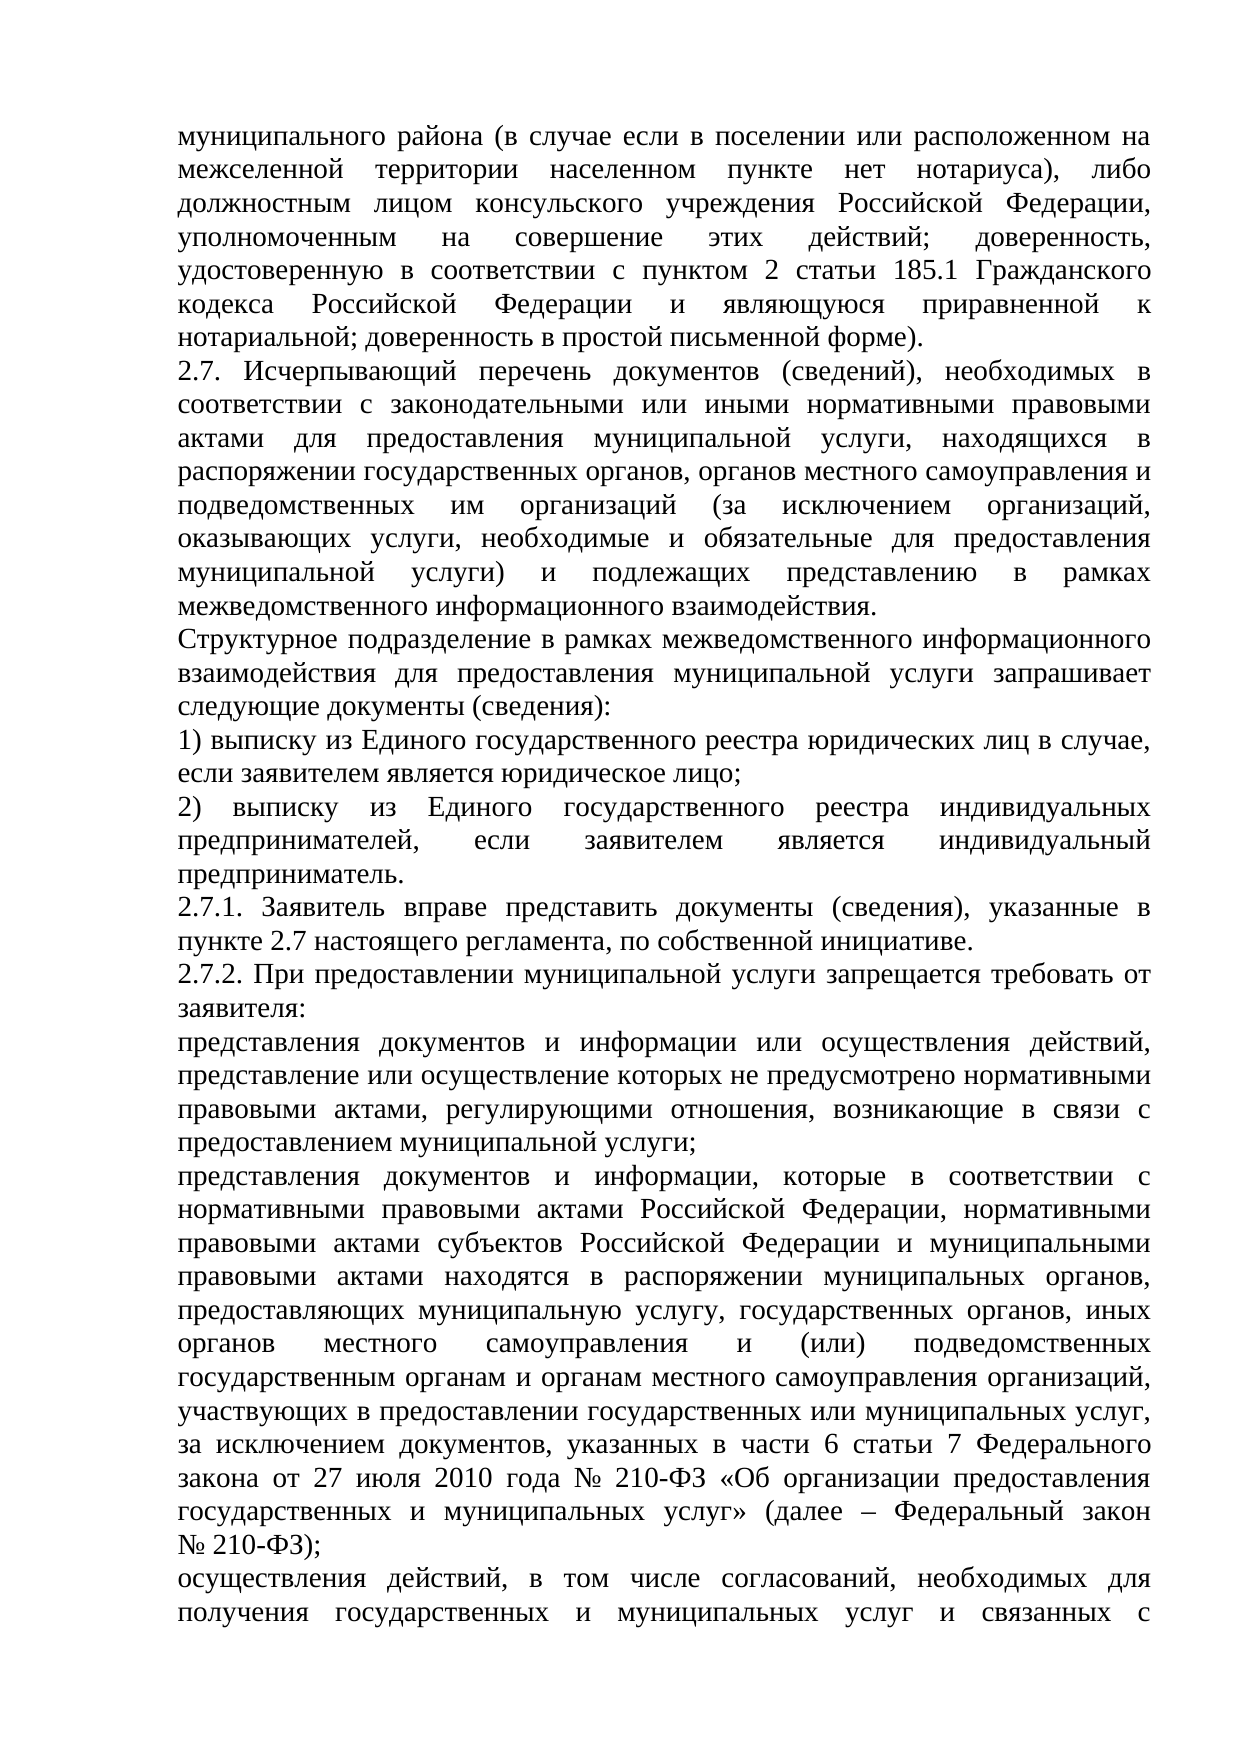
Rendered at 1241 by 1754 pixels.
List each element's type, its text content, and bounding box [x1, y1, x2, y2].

text представления документов и информации, которые в соответствии с нормативными правовыми актами Российской Федерации, нормативными правовыми актами субъектов Российской Федерации и муниципальными правовыми актами находятся в распоряжении муниципальных органов, предоставляющих муниципальную услугу, государственных органов, иных органов местного самоуправления и (или) подведомственных государственным органам и органам местного самоуправления организаций, участвующих в предоставлении государственных или муниципальных услуг, за исключением документов, указанных в части 6 статьи 7 Федерального закона от 27 июля 2010 года № 210-ФЗ «Об организации предоставления государственных и муниципальных услуг» (далее – Федеральный закон № 210-ФЗ); [177, 1158, 1152, 1560]
text 1) выписку из Единого государственного реестра юридических лиц в случае, если заявителем является юридическое лицо; [177, 722, 1152, 789]
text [177, 118, 1152, 353]
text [177, 1560, 1152, 1627]
text 2) выписку из Единого государственного реестра индивидуальных предпринимателей, если заявителем является индивидуальный предприниматель. [177, 789, 1152, 889]
text Структурное подразделение в рамках межведомственного информационного взаимодействия для предоставления муниципальной услуги запрашивает следующие документы (сведения): [177, 621, 1152, 722]
text 2.7.2. При предоставлении муниципальной услуги запрещается требовать от заявителя: [177, 957, 1152, 1024]
text представления документов и информации или осуществления действий, представление или осуществление которых не предусмотрено нормативными правовыми актами, регулирующими отношения, возникающие в связи с предоставлением муниципальной услуги; [177, 1024, 1152, 1158]
text 2.7.1. Заявитель вправе представить документы (сведения), указанные в пункте 2.7 настоящего регламента, по собственной инициативе. [177, 889, 1152, 957]
text 2.7. Исчерпывающий перечень документов (сведений), необходимых в соответствии с законодательными или иными нормативными правовыми актами для предоставления муниципальной услуги, находящихся в распоряжении государственных органов, органов местного самоуправления и подведомственных им организаций (за исключением организаций, оказывающих услуги, необходимые и обязательные для предоставления муниципальной услуги) и подлежащих представлению в рамках межведомственного информационного взаимодействия. [177, 353, 1152, 621]
